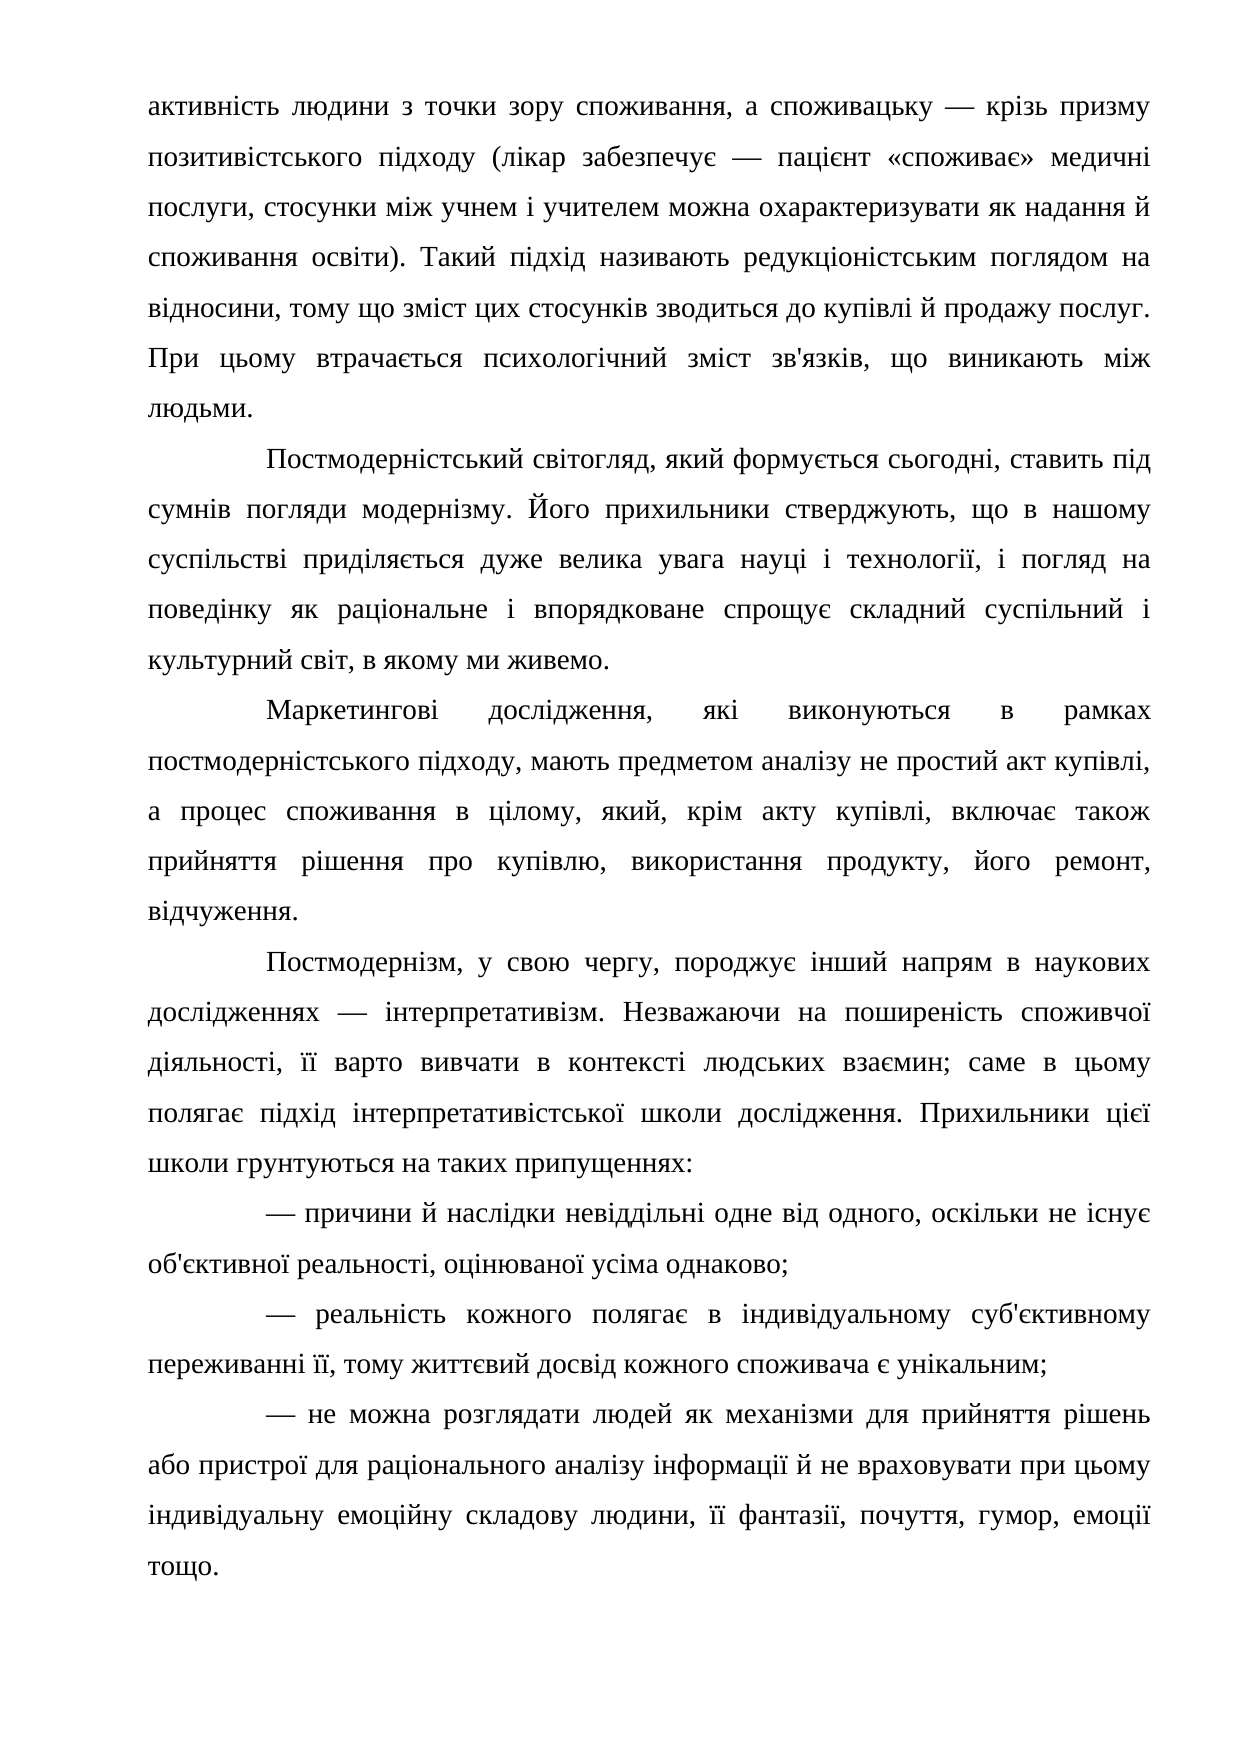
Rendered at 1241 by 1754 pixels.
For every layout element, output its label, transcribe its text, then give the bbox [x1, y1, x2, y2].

text Постмодерністський світогляд, який формується сьогодні, ставить під сумнів погляди модернізму. Його прихильники стверджують, що в нашому суспільстві приділяється дуже велика увага науці і технології, і погляд на поведінку як раціональне і впорядковане спрощує складний суспільний і культурний світ, в якому ми живемо. [148, 441, 1152, 676]
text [148, 88, 1152, 424]
text Постмодернізм, у свою чергу, породжує інший напрям в наукових дослідженнях — інтерпретативізм. Незважаючи на поширеність споживчої діяльності, її варто вивчати в контексті людських взаємин; саме в цьому полягає підхід інтерпретативістської школи дослідження. Прихильники цієї школи грунтуються на таких припущеннях: [148, 944, 1152, 1179]
text — реальність кожного полягає в індивідуальному суб'єктивному переживанні її, тому життєвий досвід кожного споживача є унікальним; [148, 1296, 1152, 1380]
text — причини й наслідки невіддільні одне від одного, оскільки не існує об'єктивної реальності, оцінюваної усіма однаково; [148, 1195, 1152, 1279]
text — не можна розглядати людей як механізми для прийняття рішень або пристрої для раціонального аналізу інформації й не враховувати при цьому індивідуальну емоційну складову людини, її фантазії, почуття, гумор, емоції тощо. [148, 1397, 1152, 1581]
text Маркетингові дослідження, які виконуються в рамках постмодерністського підходу, мають предметом аналізу не простий акт купівлі, а процес споживання в цілому, який, крім акту купівлі, включає також прийняття рішення про купівлю, використання продукту, його ремонт, відчуження. [148, 692, 1152, 927]
